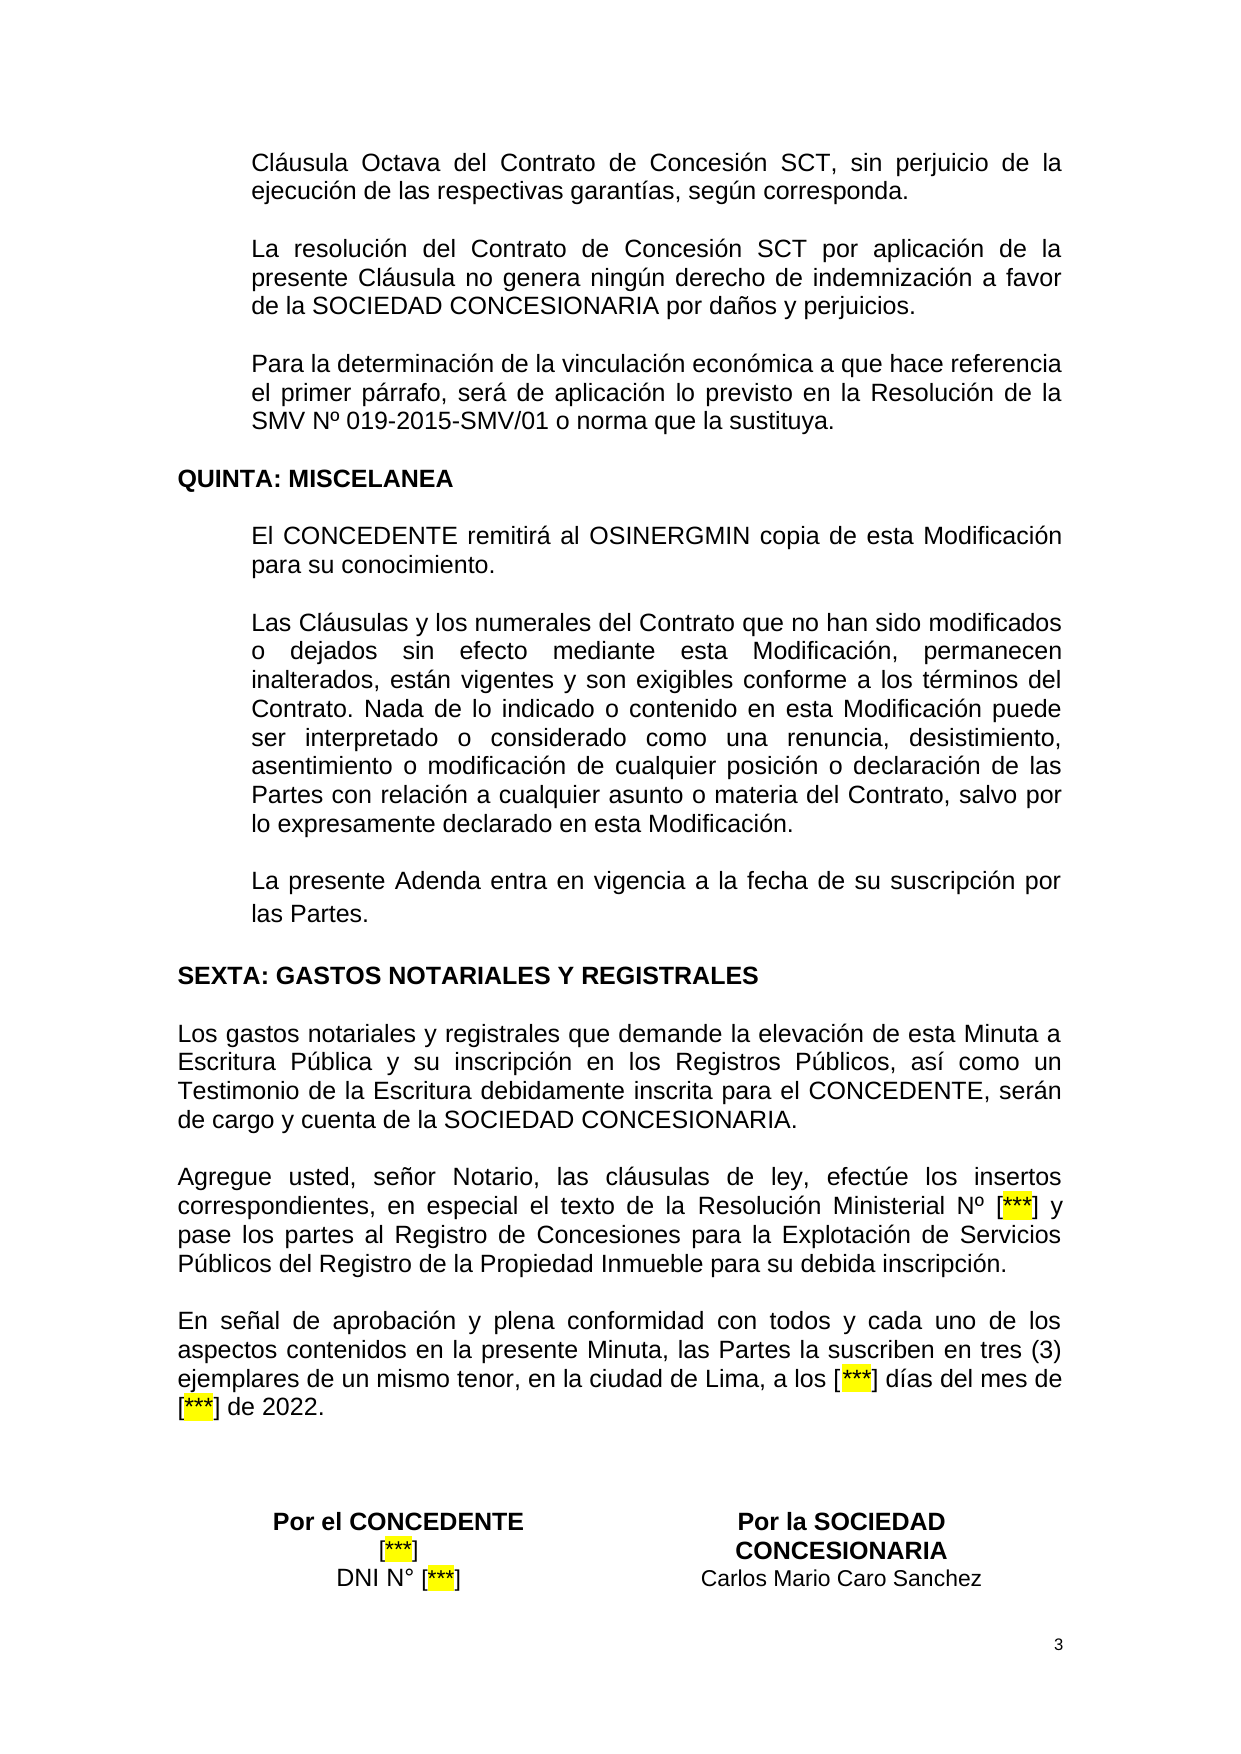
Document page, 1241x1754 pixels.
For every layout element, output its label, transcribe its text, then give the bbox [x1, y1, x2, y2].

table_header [620, 1508, 1063, 1591]
text El CONCEDENTE remitirá al OSINERGMIN copia de esta Modificación para su conocimiento. [251, 521, 1063, 579]
text Para la determinación de la vinculación económica a que hace referencia el primer párrafo, será de aplicación lo previsto en la Resolución de la SMV Nº 019-2015-SMV/01 o norma que la sustituya. [251, 349, 1063, 435]
text SEXTA: GASTOS NOTARIALES Y REGISTRALES [177, 961, 1063, 990]
text En señal de aprobación y plena conformidad con todos y cada uno de los aspectos contenidos en la presente Minuta, las Partes la suscriben en tres (3) ejemplares de un mismo tenor, en la ciudad de Lima, a los [***] días del mes de [***] de 2022. [177, 1306, 1063, 1421]
text La presente Adenda entra en vigencia a la fecha de su suscripción por las Partes. [251, 866, 1063, 928]
text La resolución del Contrato de Concesión SCT por aplicación de la presente Cláusula no genera ningún derecho de indemnización a favor de la SOCIEDAD CONCESIONARIA por daños y perjuicios. [251, 234, 1063, 320]
text Los gastos notariales y registrales que demande la elevación de esta Minuta a Escritura Pública y su inscripción en los Registros Públicos, así como un Testimonio de la Escritura debidamente inscrita para el CONCEDENTE, serán de cargo y cuenta de la SOCIEDAD CONCESIONARIA. [177, 1019, 1063, 1134]
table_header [177, 1508, 619, 1591]
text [251, 148, 1063, 205]
text QUINTA: MISCELANEA [177, 464, 1063, 493]
text Agregue usted, señor Notario, las cláusulas de ley, efectúe los insertos correspondientes, en especial el texto de la Resolución Ministerial Nº [***] y pase los partes al Registro de Concesiones para la Explotación de Servicios Públicos del Registro de la Propiedad Inmueble para su debida inscripción. [177, 1162, 1063, 1277]
text Las Cláusulas y los numerales del Contrato que no han sido modificados o dejados sin efecto mediante esta Modificación, permanecen inalterados, están vigentes y son exigibles conforme a los términos del Contrato. Nada de lo indicado o contenido en esta Modificación puede ser interpretado o considerado como una renuncia, desistimiento, asentimiento o modificación de cualquier posición o declaración de las Partes con relación a cualquier asunto o materia del Contrato, salvo por lo expresamente declarado en esta Modificación. [251, 608, 1063, 838]
